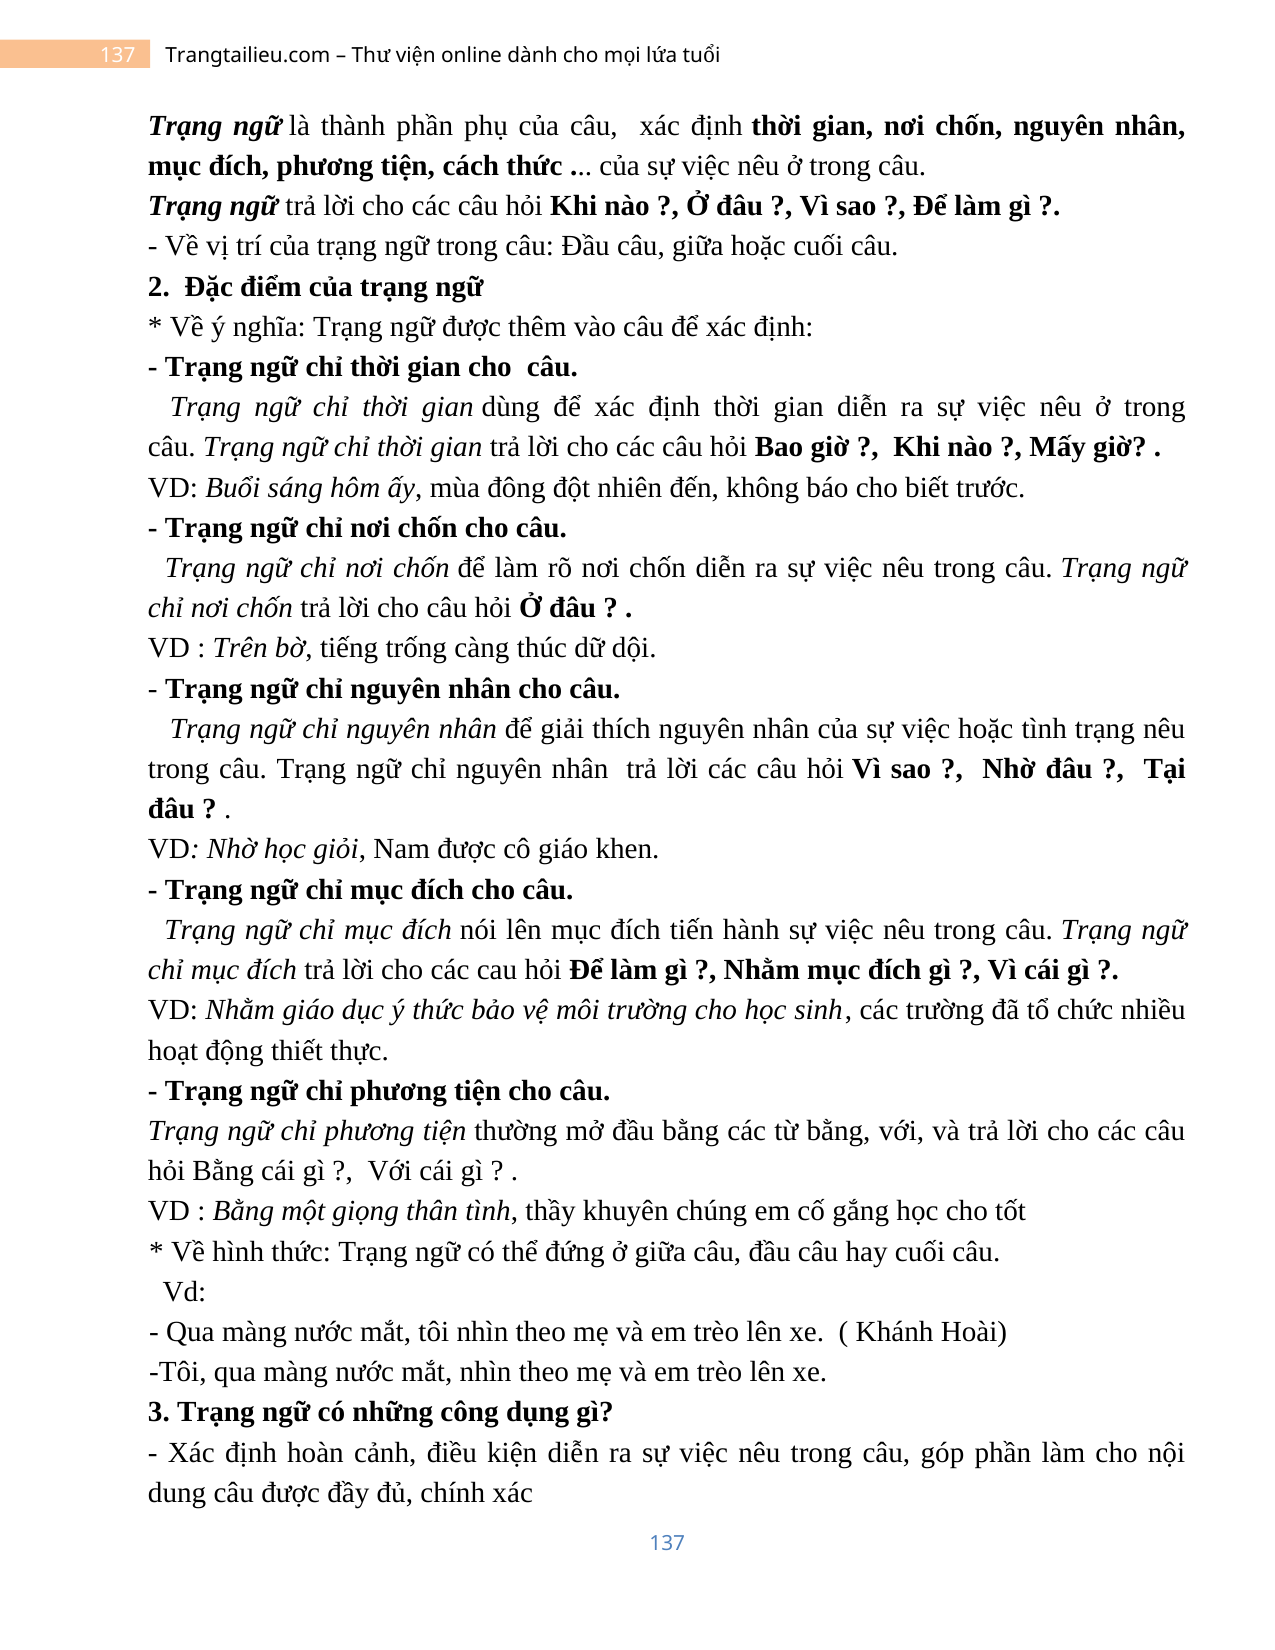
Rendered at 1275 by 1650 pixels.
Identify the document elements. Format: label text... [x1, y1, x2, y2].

text Trạng ngữ là thành phần phụ của câu, xác định thời gian, nơi chốn, nguyên nhân, mục đích, phương tiện, cách thức ... của sự việc nêu ở trong câu. [148, 108, 1186, 182]
text - Trạng ngữ chỉ nơi chốn cho câu. [148, 510, 1186, 543]
text Trạng ngữ chỉ thời gian dùng để xác định thời gian diễn ra sự việc nêu ở trong câu. Trạng ngữ chỉ thời gian trả lời cho các câu hỏi Bao giờ ?, Khi nào ?, Mấy giờ? . [148, 389, 1186, 463]
text Trạng ngữ chỉ nơi chốn để làm rõ nơi chốn diễn ra sự việc nêu trong câu. Trạng ngữ chỉ nơi chốn trả lời cho câu hỏi Ở đâu ? . [148, 550, 1186, 624]
text - Về vị trí của trạng ngữ trong câu: Đầu câu, giữa hoặc cuối câu. [148, 228, 1191, 262]
text VD : Trên bờ, tiếng trống càng thúc dữ dội. [148, 631, 1186, 664]
text * Về hình thức: Trạng ngữ có thể đứng ở giữa câu, đầu câu hay cuối câu. [149, 1234, 1186, 1267]
text VD: Nhằm giáo dục ý thức bảo vệ môi trường cho học sinh, các trường đã tổ chức nhiều hoạt động thiết thực. [148, 992, 1186, 1066]
text * Về ý nghĩa: Trạng ngữ được thêm vào câu để xác định: [148, 309, 1186, 342]
text VD : Bằng một giọng thân tình, thầy khuyên chúng em cố gắng học cho tốt [148, 1193, 1186, 1227]
text - Xác định hoàn cảnh, điều kiện diễn ra sự việc nêu trong câu, góp phần làm cho nội dung câu được đầy đủ, chính xác [148, 1435, 1186, 1508]
text - Trạng ngữ chỉ nguyên nhân cho câu. [148, 671, 1186, 704]
text Vd: [148, 1274, 1186, 1307]
text Trạng ngữ chỉ mục đích nói lên mục đích tiến hành sự việc nêu trong câu. Trạng ngữ chỉ mục đích trả lời cho các cau hỏi Để làm gì ?, Nhằm mục đích gì ?, Vì cái gì ?. [148, 912, 1186, 986]
text VD: Nhờ học giỏi, Nam được cô giáo khen. [148, 832, 1186, 865]
text - Trạng ngữ chỉ phương tiện cho câu. [148, 1073, 1186, 1106]
text - Trạng ngữ chỉ thời gian cho câu. [148, 349, 1186, 383]
text Trạng ngữ trả lời cho các câu hỏi Khi nào ?, Ở đâu ?, Vì sao ?, Để làm gì ?. [148, 188, 1186, 222]
text Trạng ngữ chỉ nguyên nhân để giải thích nguyên nhân của sự việc hoặc tình trạng nêu trong câu. Trạng ngữ chỉ nguyên nhân trả lời các câu hỏi Vì sao ?, Nhờ đâu ?, Tại đâu ? . [148, 711, 1186, 825]
text 2. Đặc điểm của trạng ngữ [148, 269, 1186, 302]
text Trạng ngữ chỉ phương tiện thường mở đầu bằng các từ bằng, với, và trả lời cho các câu hỏi Bằng cái gì ?, Với cái gì ? . [148, 1113, 1186, 1187]
text -Tôi, qua màng nước mắt, nhìn theo mẹ và em trèo lên xe. [149, 1354, 1186, 1388]
text - Trạng ngữ chỉ mục đích cho câu. [148, 872, 1186, 905]
text VD: Buổi sáng hôm ấy, mùa đông đột nhiên đến, không báo cho biết trước. [148, 470, 1186, 503]
text 3. Trạng ngữ có những công dụng gì? [148, 1394, 1186, 1428]
text - Qua màng nước mắt, tôi nhìn theo mẹ và em trèo lên xe. ( Khánh Hoài) [149, 1314, 1186, 1348]
